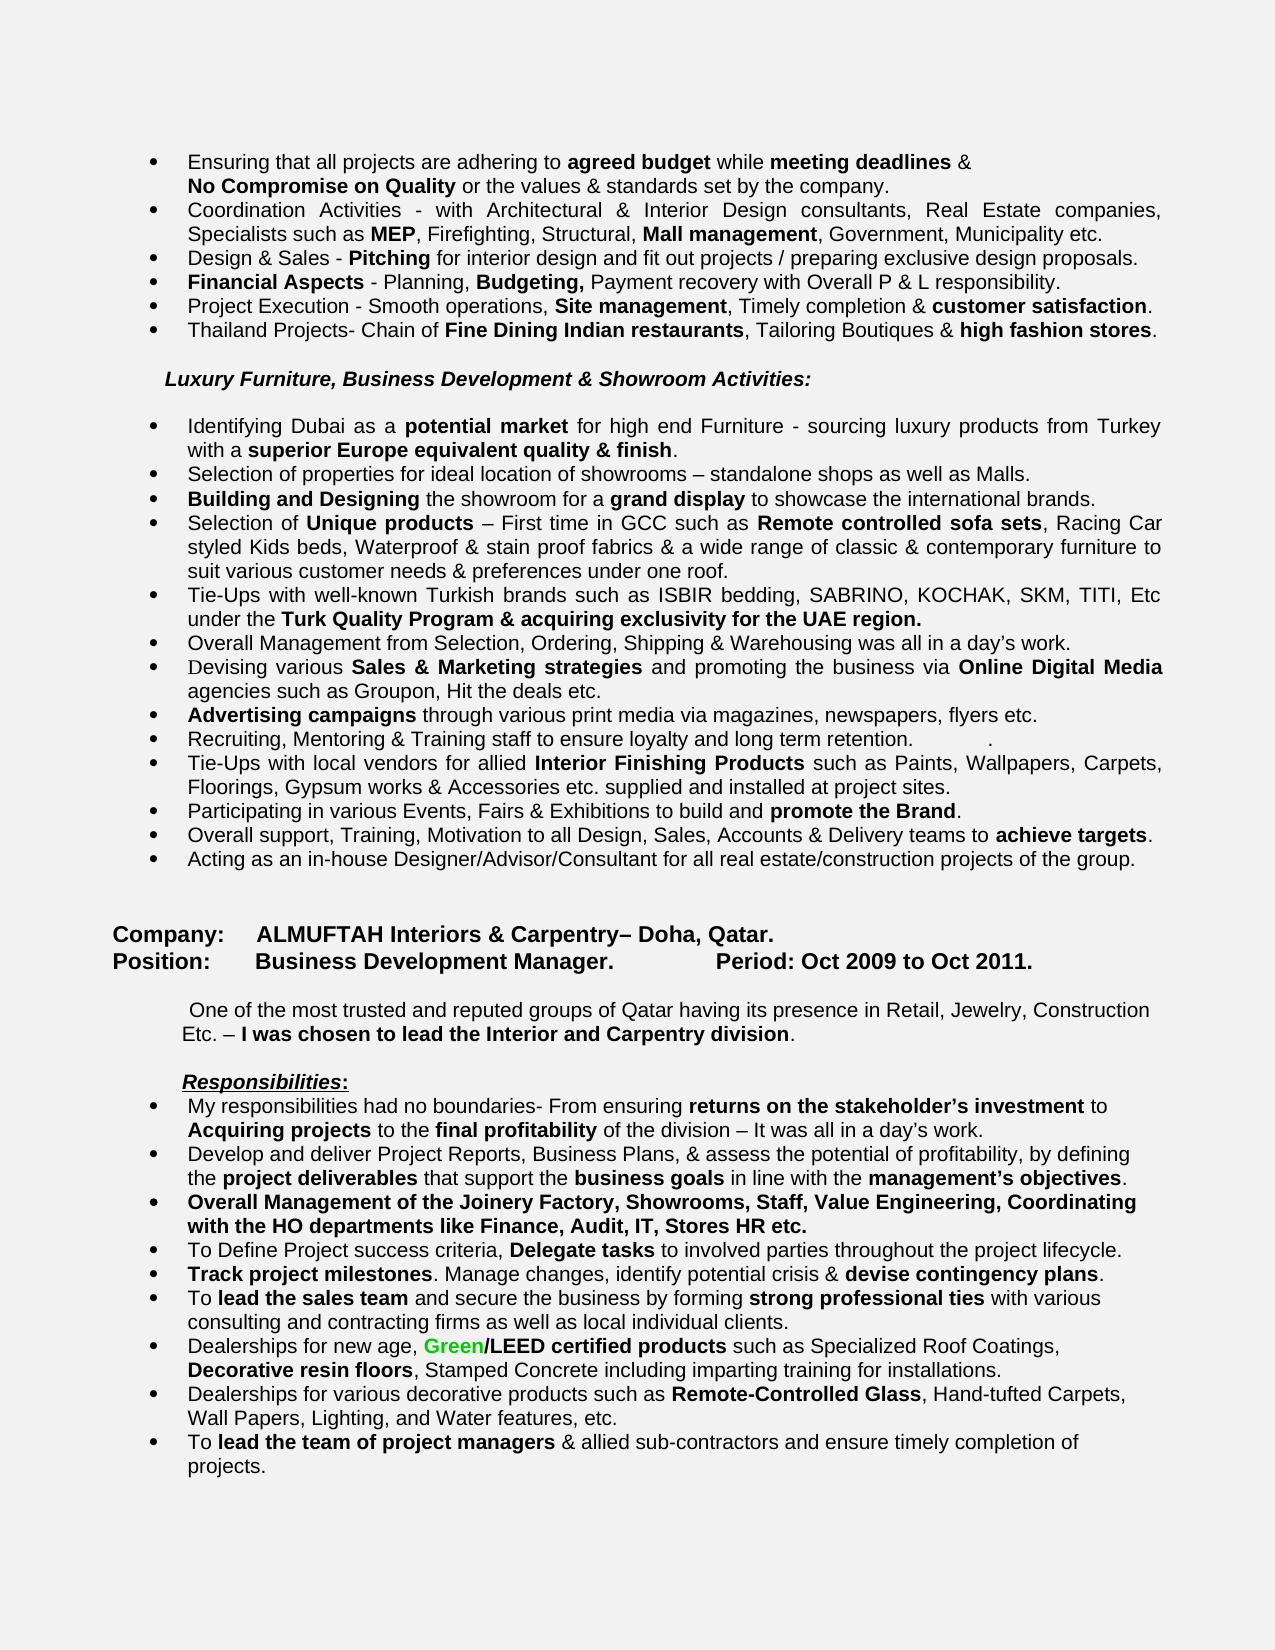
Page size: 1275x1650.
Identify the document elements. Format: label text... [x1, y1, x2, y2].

list Ensuring that all projects are adhering to agreed budget while meeting deadlines & [150, 150, 1162, 174]
list Thailand Projects- Chain of Fine Dining Indian restaurants, Tailoring Boutiques & high fashion stores. [150, 318, 1162, 342]
list To lead the team of project managers & allied sub-contractors and ensure timely completion of projects. [150, 1430, 1162, 1478]
text Company: ALMUFTAH Interiors & Carpentry– Doha, Qatar. [112, 921, 1162, 948]
list To Define Project success criteria, Delegate tasks to involved parties throughout the project lifecycle. [150, 1238, 1162, 1262]
list Recruiting, Mentoring & Training staff to ensure loyalty and long term retention. . [150, 727, 1162, 751]
list Participating in various Events, Fairs & Exhibitions to build and promote the Brand. [150, 799, 1162, 823]
text No Compromise on Quality or the values & standards set by the company. [187, 174, 1162, 198]
list Project Execution - Smooth operations, Site management, Timely completion & customer satisfaction. [150, 294, 1162, 318]
list Identifying Dubai as a potential market for high end Furniture - sourcing luxury products from Turkey with a superior Europe equivalent quality & finish. [150, 414, 1162, 462]
list Tie-Ups with local vendors for allied Interior Finishing Products such as Paints, Wallpapers, Carpets, Floorings, Gypsum works & Accessories etc. supplied and installed at project sites. [150, 751, 1162, 799]
list Develop and deliver Project Reports, Business Plans, & assess the potential of profitability, by defining the project deliverables that support the business goals in line with the management’s objectives. [150, 1142, 1162, 1190]
text Position: Business Development Manager. Period: Oct 2009 to Oct 2011. [112, 948, 1162, 974]
list Tie-Ups with well-known Turkish brands such as ISBIR bedding, SABRINO, KOCHAK, SKM, TITI, Etc under the Turk Quality Program & acquiring exclusivity for the UAE region. [150, 582, 1162, 630]
list Coordination Activities - with Architectural & Interior Design consultants, Real Estate companies, Specialists such as MEP, Firefighting, Structural, Mall management, Government, Municipality etc. [150, 198, 1162, 246]
list Track project milestones. Manage changes, identify potential crisis & devise contingency plans. [150, 1262, 1162, 1286]
list Overall Management of the Joinery Factory, Showrooms, Staff, Value Engineering, Coordinating with the HO departments like Finance, Audit, IT, Stores HR etc. [150, 1190, 1162, 1238]
list Advertising campaigns through various print media via magazines, newspapers, flyers etc. [150, 703, 1162, 727]
list Dealerships for new age, Green/LEED certified products such as Specialized Roof Coatings, Decorative resin floors, Stamped Concrete including imparting training for installations. [150, 1334, 1162, 1382]
list Acting as an in-house Designer/Advisor/Consultant for all real estate/construction projects of the group. [150, 847, 1162, 871]
list Dealerships for various decorative products such as Remote-Controlled Glass, Hand-tufted Carpets, Wall Papers, Lighting, and Water features, etc. [150, 1382, 1162, 1430]
list Selection of Unique products – First time in GCC such as Remote controlled sofa sets, Racing Car styled Kids beds, Waterproof & stain proof fabrics & a wide range of classic & contemporary furniture to suit various customer needs & preferences under one roof. [150, 510, 1162, 582]
list To lead the sales team and secure the business by forming strong professional ties with various consulting and contracting firms as well as local individual clients. [150, 1286, 1162, 1334]
text Luxury Furniture, Business Development & Showroom Activities: [112, 366, 1162, 390]
text Responsibilities: [112, 1070, 1162, 1094]
list Building and Designing the showroom for a grand display to showcase the international brands. [150, 486, 1162, 510]
list My responsibilities had no boundaries- From ensuring returns on the stakeholder’s investment to Acquiring projects to the final profitability of the division – It was all in a day’s work. [150, 1094, 1162, 1142]
list Overall support, Training, Motivation to all Design, Sales, Accounts & Delivery teams to achieve targets. [150, 823, 1162, 847]
text One of the most trusted and reputed groups of Qatar having its presence in Retail, Jewelry, Construction [112, 998, 1162, 1022]
list Design & Sales - Pitching for interior design and fit out projects / preparing exclusive design proposals. [150, 246, 1162, 270]
list Selection of properties for ideal location of showrooms – standalone shops as well as Malls. [150, 462, 1162, 486]
list Financial Aspects - Planning, Budgeting, Payment recovery with Overall P & L responsibility. [150, 270, 1162, 294]
text Etc. – I was chosen to lead the Interior and Carpentry division. [112, 1022, 1162, 1046]
list Devising various Sales & Marketing strategies and promoting the business via Online Digital Media agencies such as Groupon, Hit the deals etc. [150, 654, 1162, 703]
list Overall Management from Selection, Ordering, Shipping & Warehousing was all in a day’s work. [150, 630, 1162, 654]
